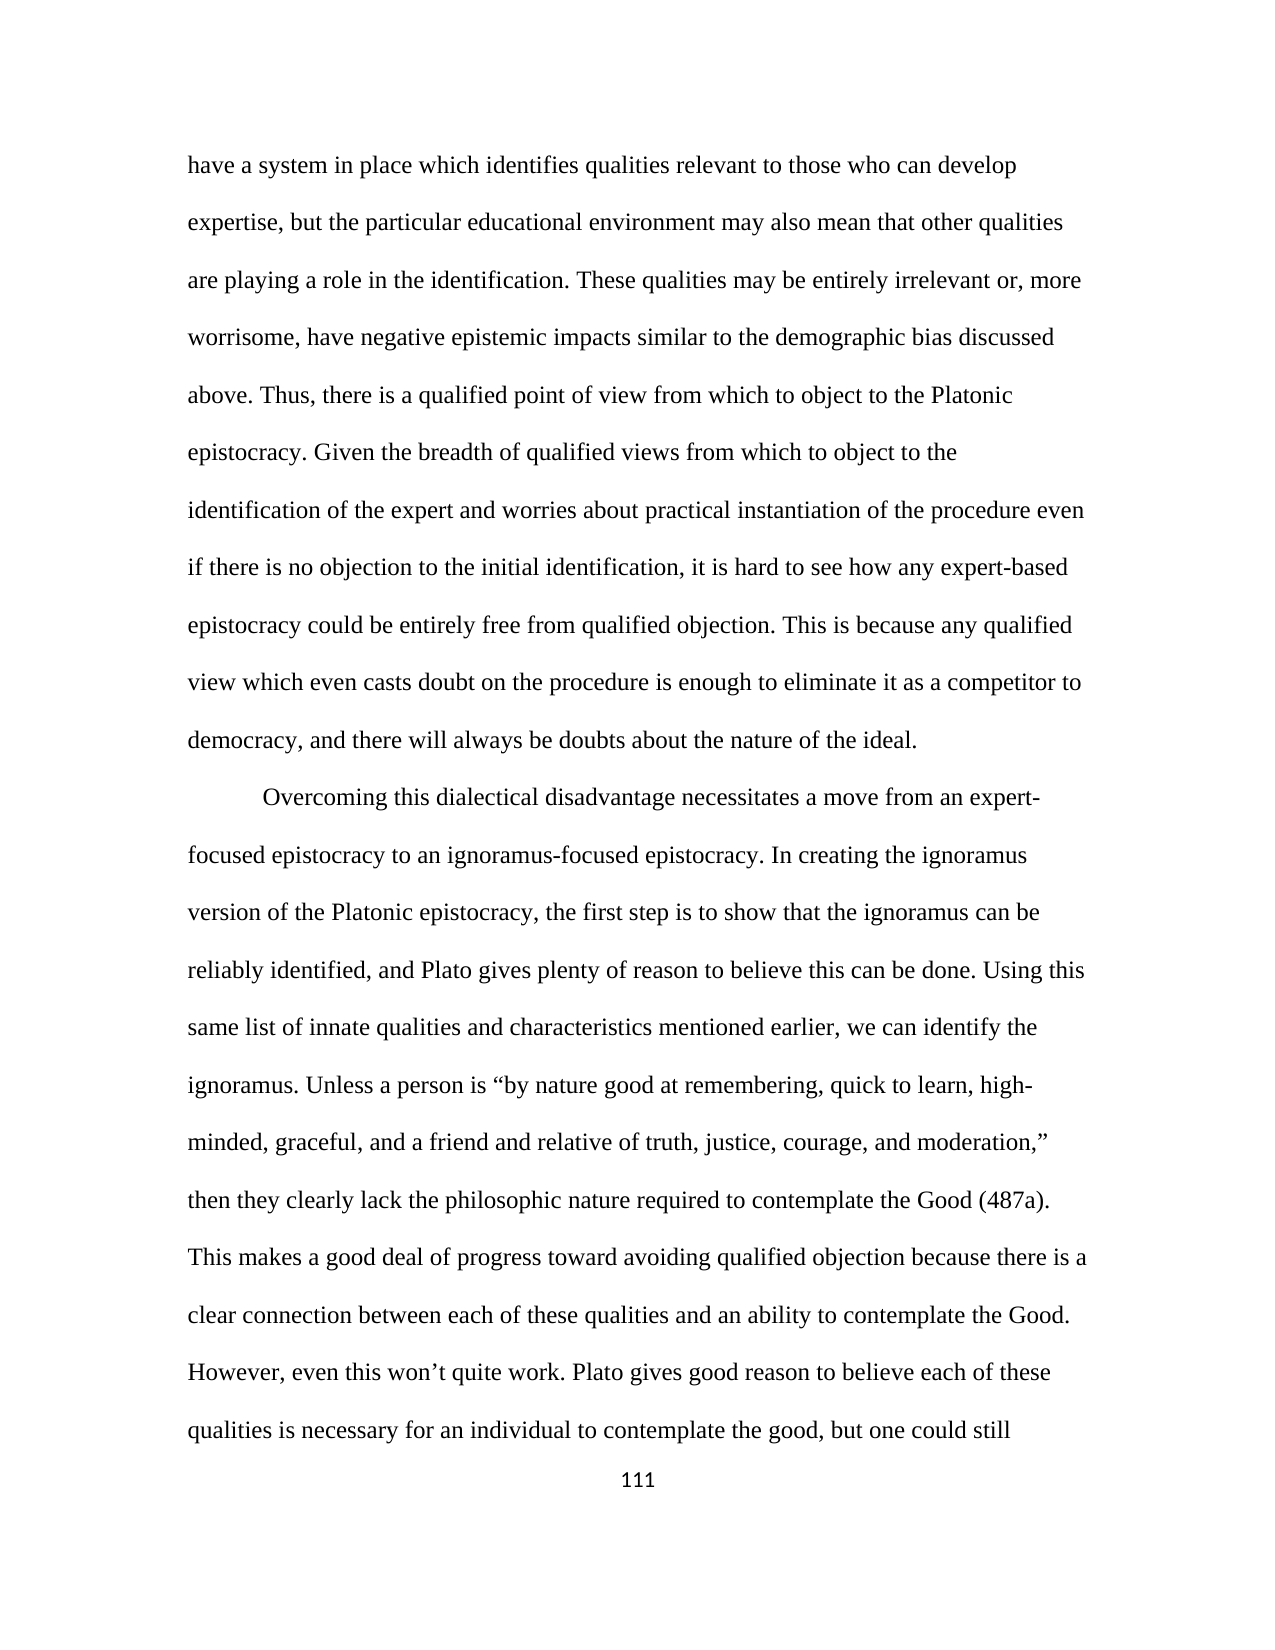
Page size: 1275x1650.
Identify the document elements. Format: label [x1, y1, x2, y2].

text [187, 150, 1087, 754]
text [187, 782, 1087, 1444]
